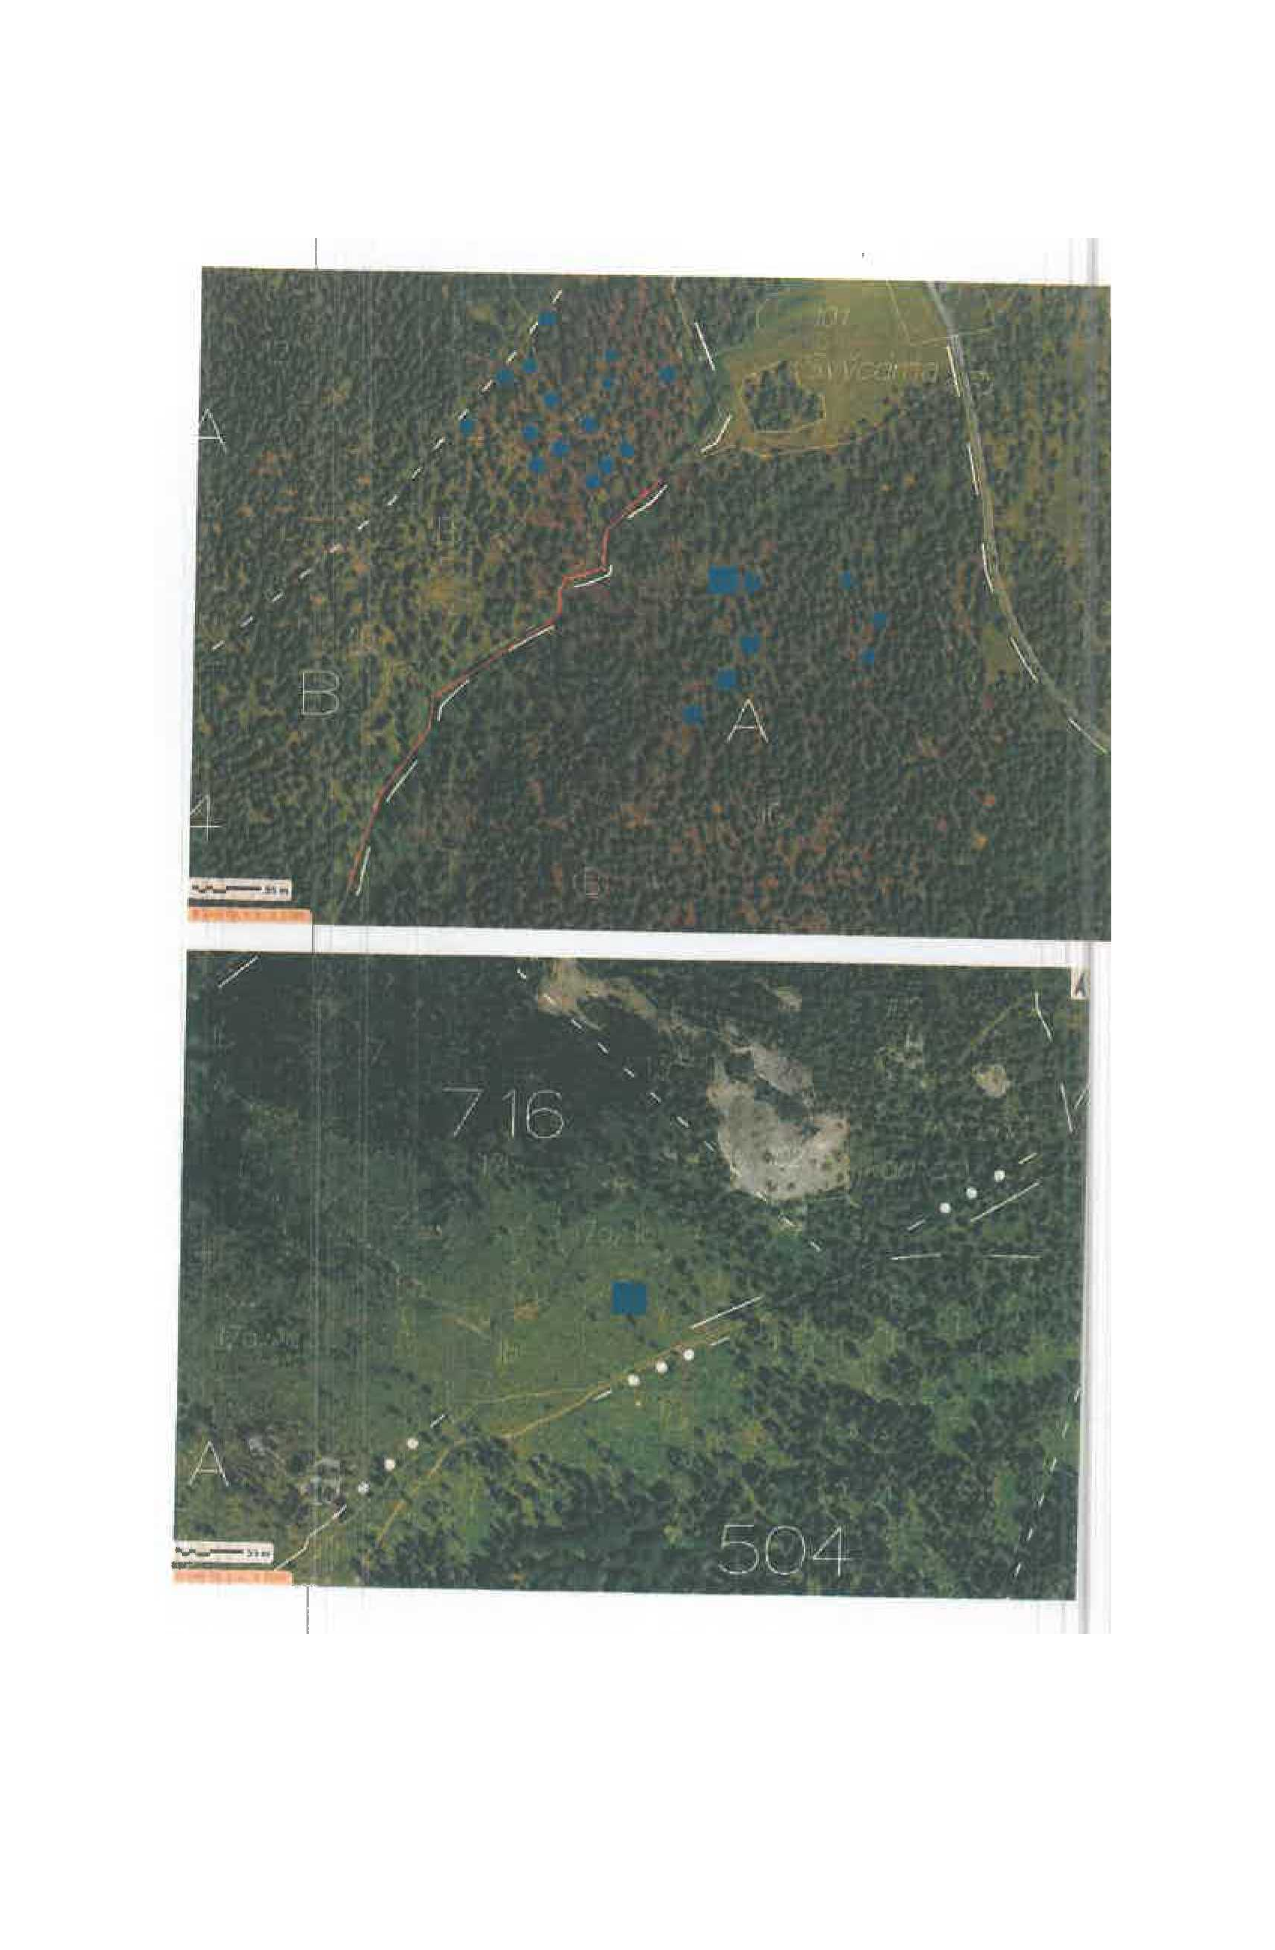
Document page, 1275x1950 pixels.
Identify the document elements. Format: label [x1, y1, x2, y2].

picture [153, 238, 1112, 1634]
